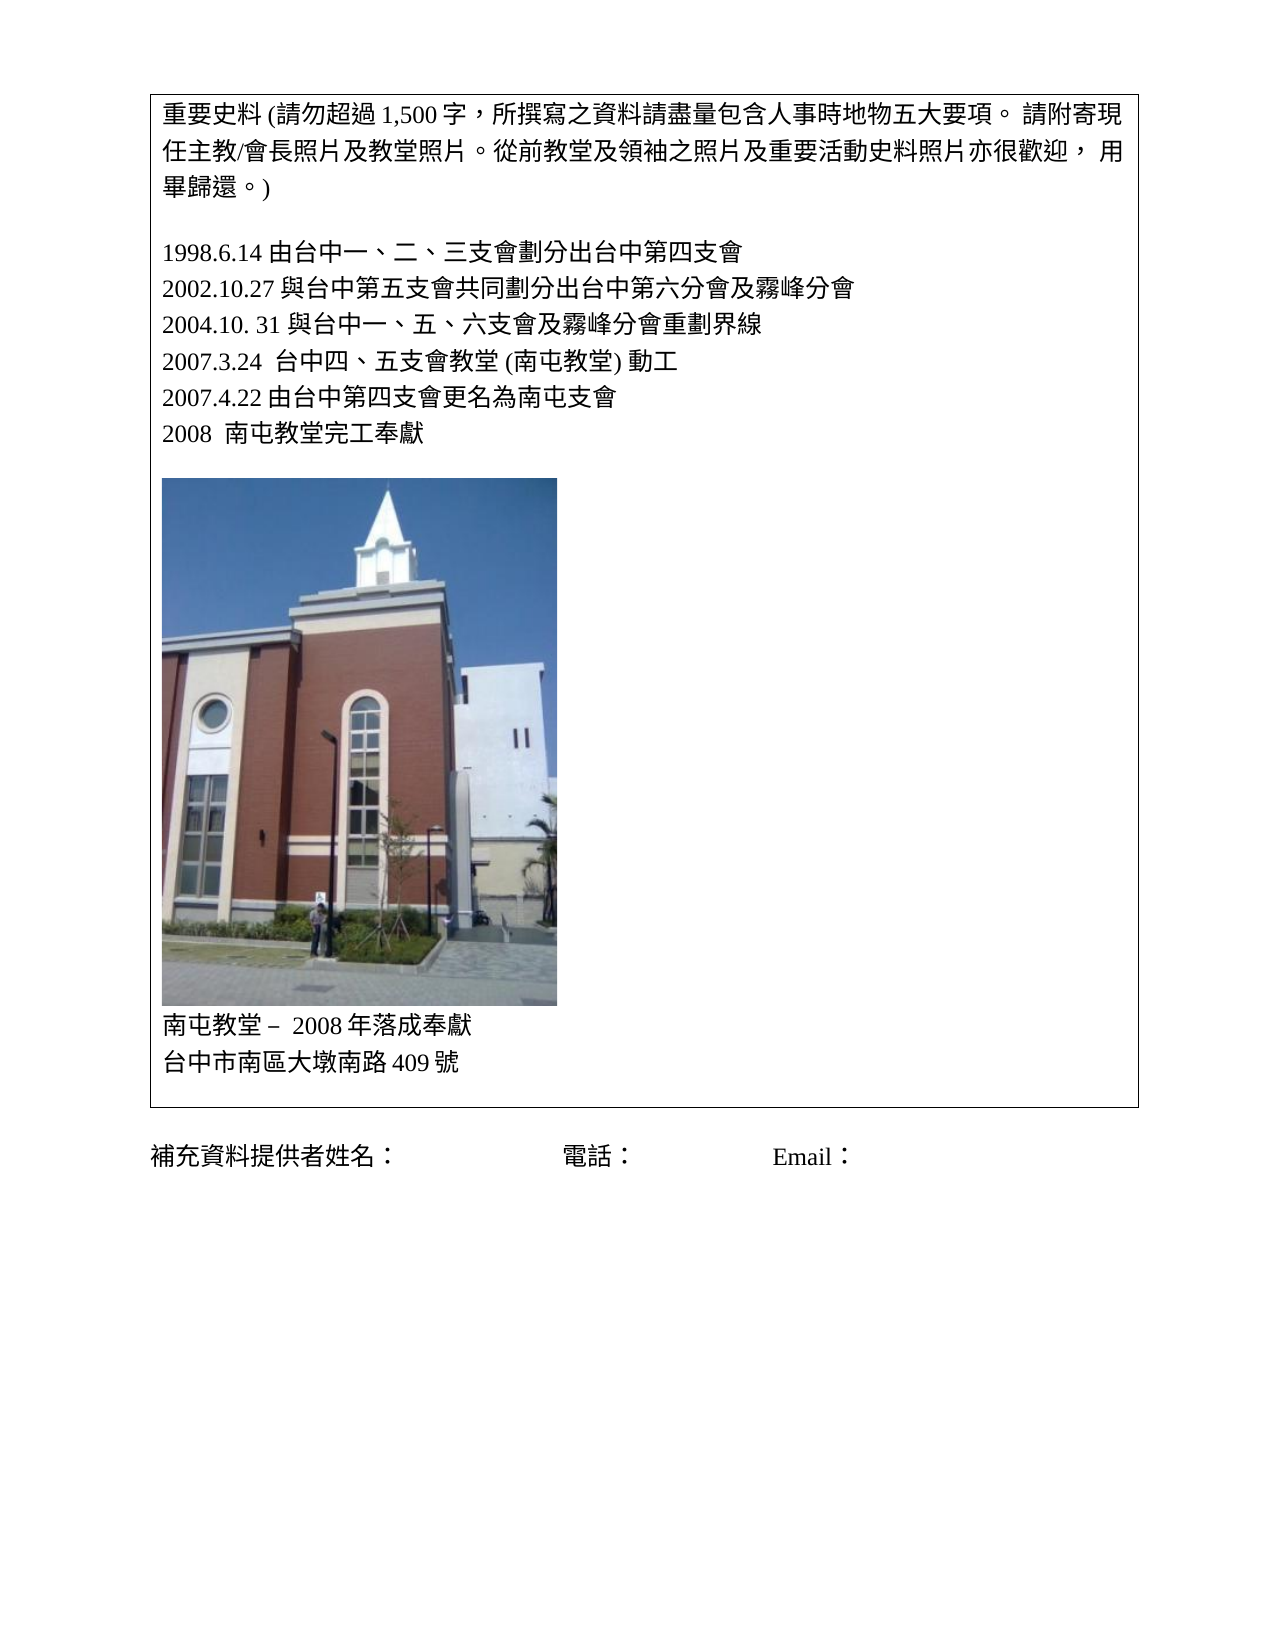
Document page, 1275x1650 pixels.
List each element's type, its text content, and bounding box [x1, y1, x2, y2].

text 補充資料提供者姓名： 電話： Email： [150, 1137, 1125, 1173]
picture [161, 478, 558, 1006]
table_cell 重要史料 (請勿超過1,500字，所撰寫之資料請盡量包含人事時地物五大要項。 請附寄現任主教/會長照片及教堂照片。從前教堂及領袖之照片及重要活動史料照片亦很歡迎， 用畢歸還。) 1998.6.14 由台中一、二、三支會劃分出台中第四支會 2002.10.27 與台中第五支會共同劃分出台中第六分會及霧峰分會 2004.10. 31 與台中一、五、六支會及霧峰分會重劃界線 2007.3.24 台中四、五支會教堂 (南屯教堂) 動工 2007.4.22由台中第四支會更名為南屯支會 2008 南屯教堂完工奉獻 南屯教堂 – 2008年落成奉獻 台中市南區大墩南路409號 [151, 95, 1138, 1107]
